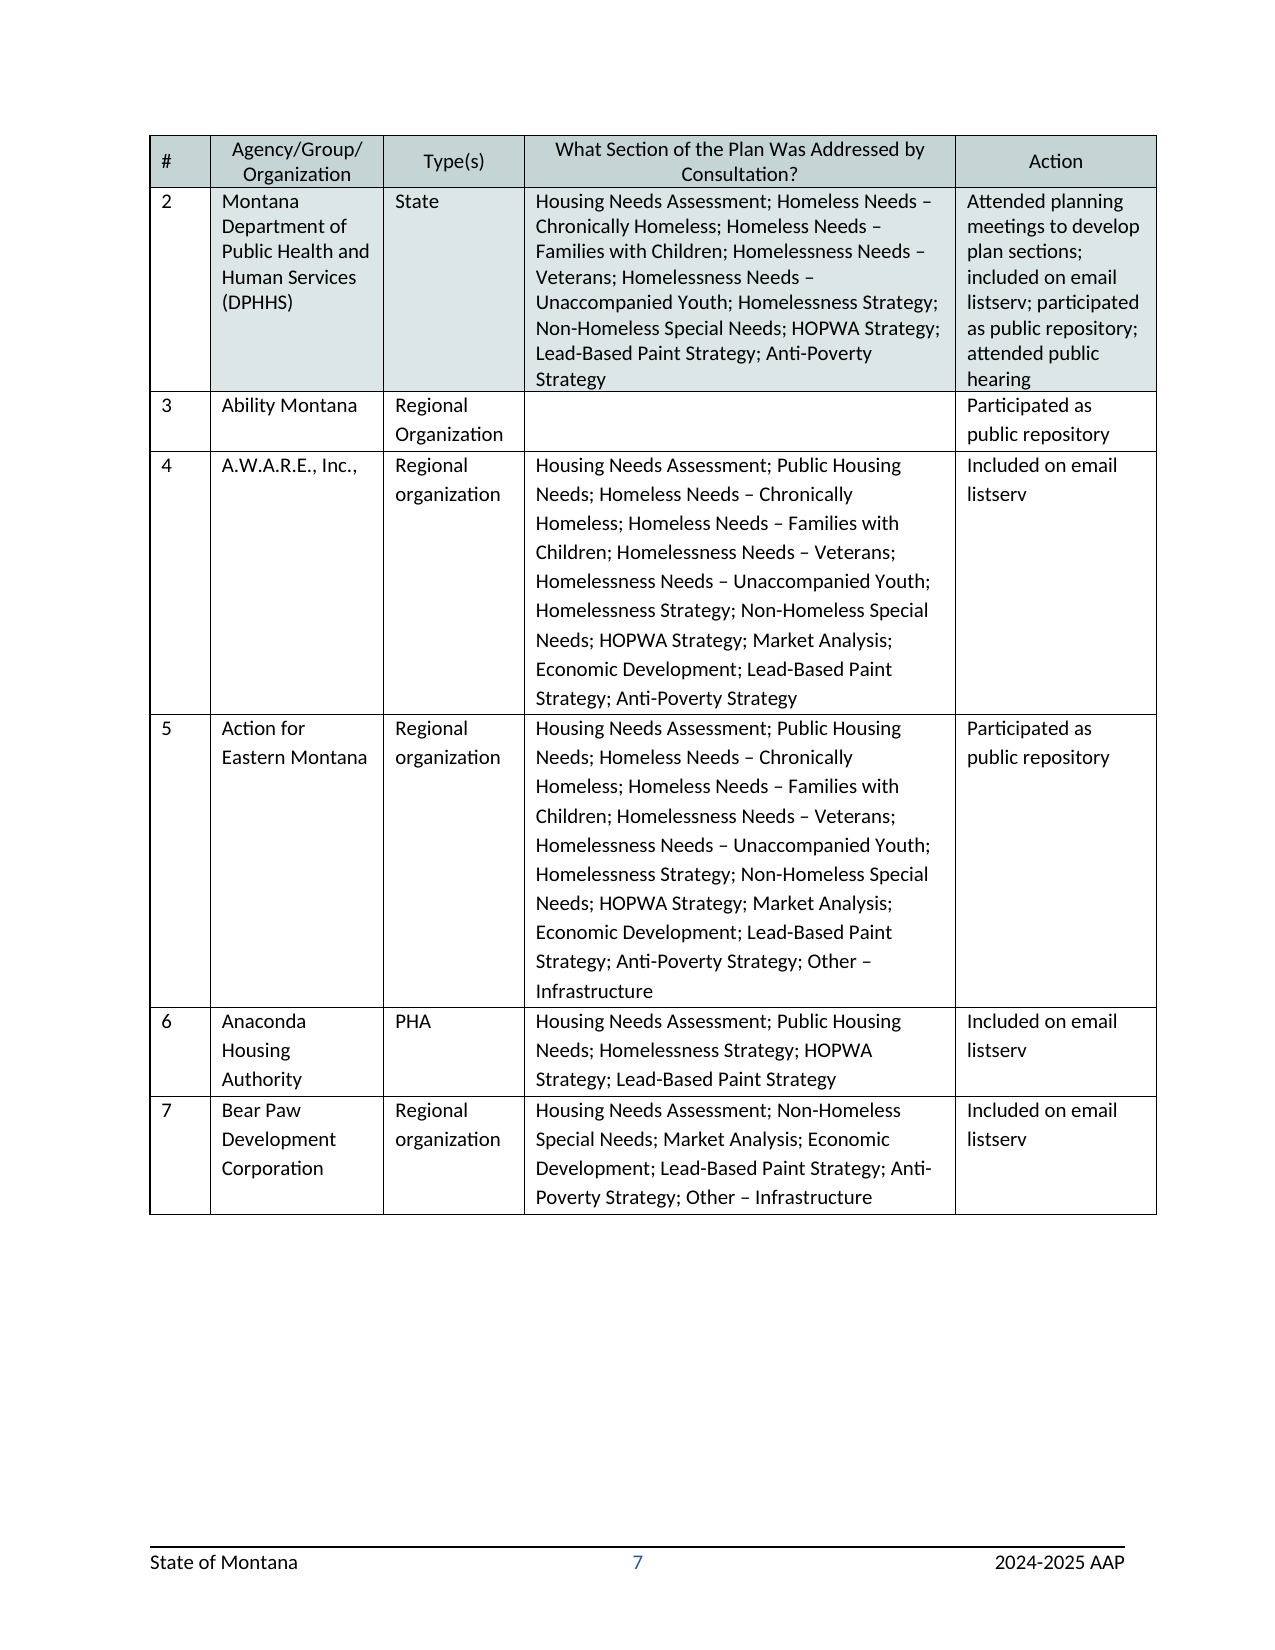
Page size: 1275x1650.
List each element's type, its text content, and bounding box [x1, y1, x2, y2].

table_cell A.W.A.R.E., Inc., [211, 452, 383, 714]
table_cell Regional Organization [384, 392, 524, 451]
table_cell Housing Needs Assessment; Public Housing Needs; Homeless Needs – Chronically Homeless; Homeless Needs – Families with Children; Homelessness Needs – Veterans; Homelessness Needs – Unaccompanied Youth; Homelessness Strategy; Non-Homeless Special Needs; HOPWA Strategy; Market Analysis; Economic Development; Lead-Based Paint Strategy; Anti-Poverty Strategy; Other – Infrastructure [525, 715, 955, 1007]
table_cell 7 [151, 1097, 210, 1214]
table_cell [525, 392, 955, 451]
table_header # [151, 136, 210, 187]
table_cell Anaconda Housing Authority [211, 1008, 383, 1096]
table_cell Included on email listserv [956, 452, 1156, 714]
table_cell Ability Montana [211, 392, 383, 451]
table_header Type(s) [384, 136, 524, 187]
table_cell Housing Needs Assessment; Non-Homeless Special Needs; Market Analysis; Economic Development; Lead-Based Paint Strategy; Anti-Poverty Strategy; Other – Infrastructure [525, 1097, 955, 1214]
table_cell Regional organization [384, 715, 524, 1007]
table_cell Regional organization [384, 452, 524, 714]
table_cell Included on email listserv [956, 1008, 1156, 1096]
table_cell Participated as public repository [956, 392, 1156, 451]
table_cell 4 [151, 452, 210, 714]
table_cell PHA [384, 1008, 524, 1096]
table_header Action [956, 136, 1156, 187]
table_cell 2 [151, 188, 210, 391]
table_cell Housing Needs Assessment; Public Housing Needs; Homeless Needs – Chronically Homeless; Homeless Needs – Families with Children; Homelessness Needs – Veterans; Homelessness Needs – Unaccompanied Youth; Homelessness Strategy; Non-Homeless Special Needs; HOPWA Strategy; Market Analysis; Economic Development; Lead-Based Paint Strategy; Anti-Poverty Strategy [525, 452, 955, 714]
table_header What Section of the Plan Was Addressed by Consultation? [525, 136, 955, 187]
table_cell State [384, 188, 524, 391]
table_cell Montana Department of Public Health and Human Services (DPHHS) [211, 188, 383, 391]
table_header Agency/Group/ Organization [211, 136, 383, 187]
table_cell 3 [151, 392, 210, 451]
table_cell Included on email listserv [956, 1097, 1156, 1214]
table_cell 5 [151, 715, 210, 1007]
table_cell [956, 188, 1156, 391]
table_cell Participated as public repository [956, 715, 1156, 1007]
table_cell Action for Eastern Montana [211, 715, 383, 1007]
table_cell Regional organization [384, 1097, 524, 1214]
table_cell 6 [151, 1008, 210, 1096]
table_cell Housing Needs Assessment; Public Housing Needs; Homelessness Strategy; HOPWA Strategy; Lead-Based Paint Strategy [525, 1008, 955, 1096]
table_cell Housing Needs Assessment; Homeless Needs – Chronically Homeless; Homeless Needs – Families with Children; Homelessness Needs – Veterans; Homelessness Needs – Unaccompanied Youth; Homelessness Strategy; Non-Homeless Special Needs; HOPWA Strategy; Lead-Based Paint Strategy; Anti-Poverty Strategy [525, 188, 955, 391]
table_cell Bear Paw Development Corporation [211, 1097, 383, 1214]
